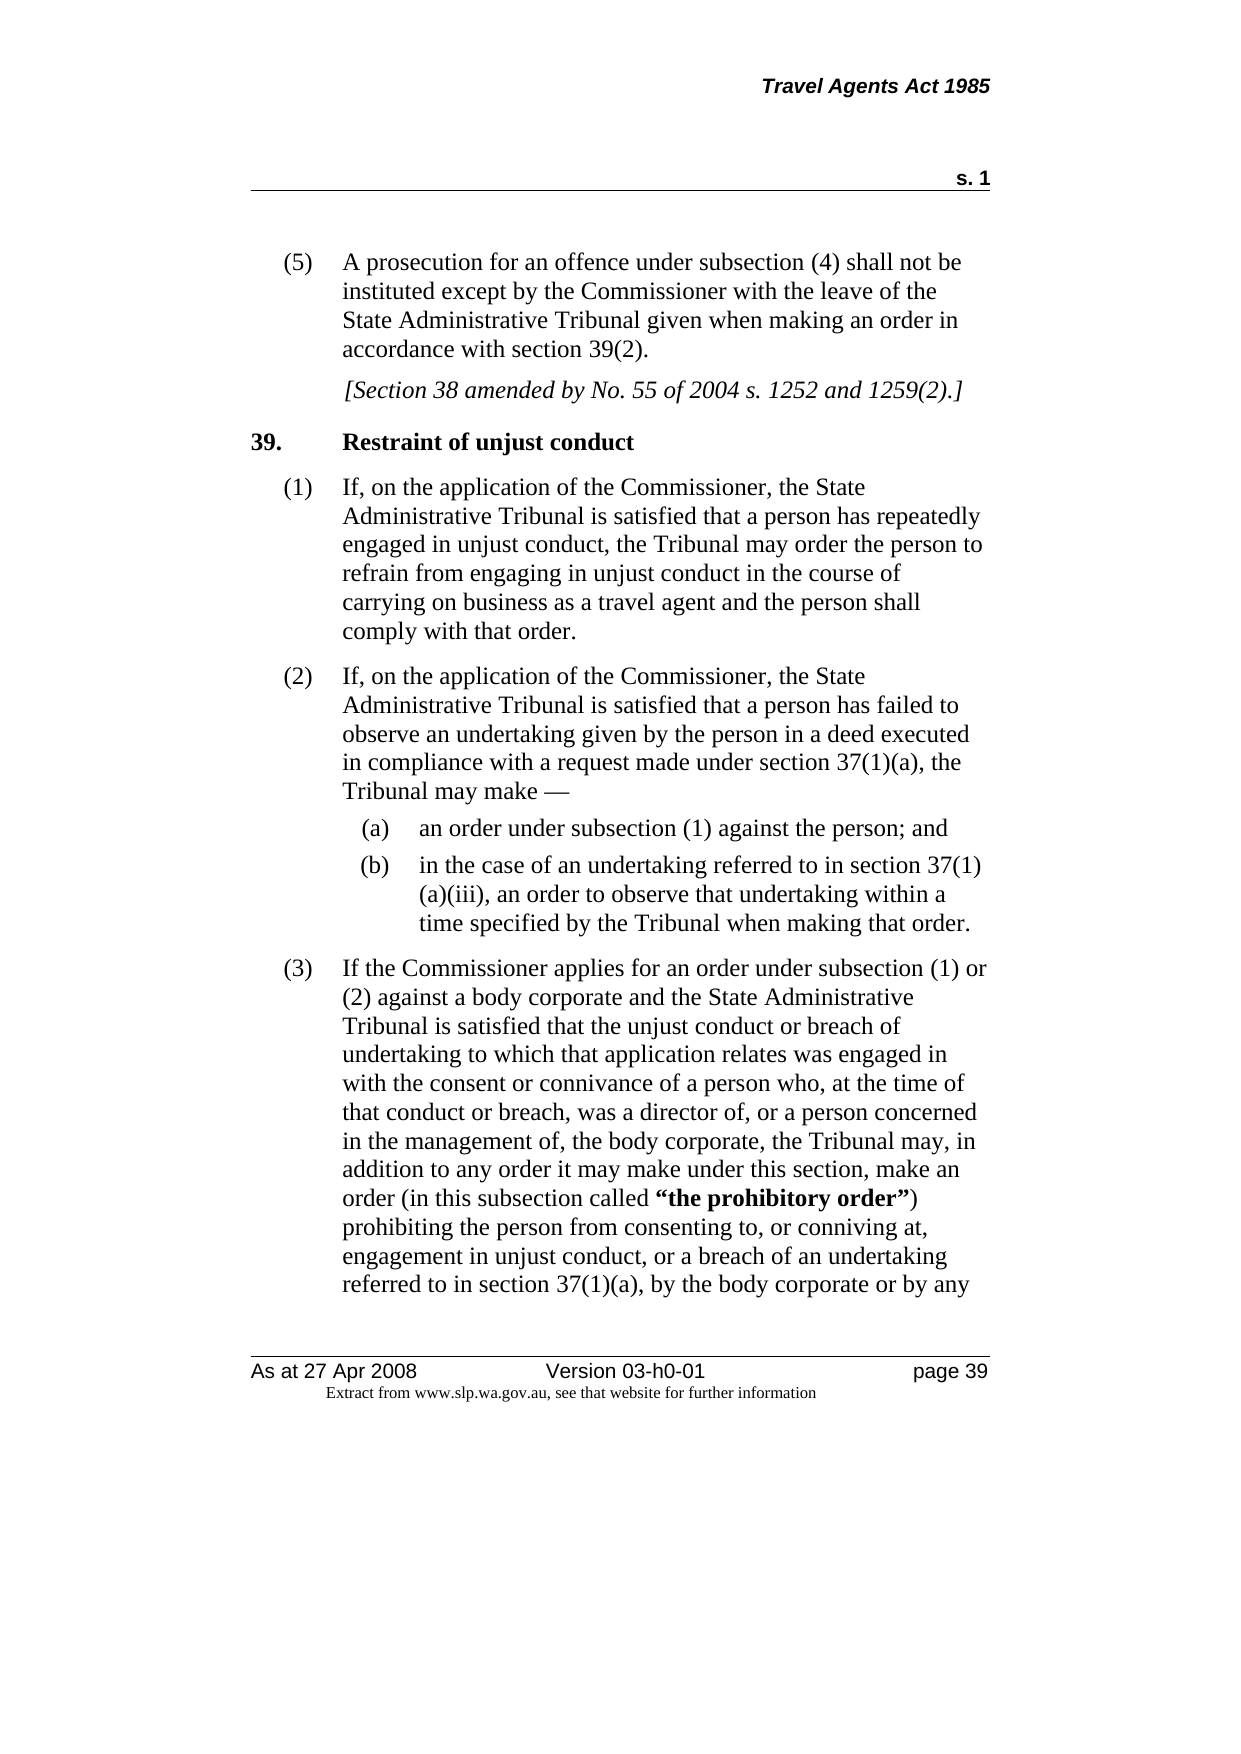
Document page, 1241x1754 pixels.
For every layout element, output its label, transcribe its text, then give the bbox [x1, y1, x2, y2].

subtitle 39. Restraint of unjust conduct [251, 427, 990, 455]
text (5) A prosecution for an offence under subsection (4) shall not be instituted except by the Commissioner with the leave of the State Administrative Tribunal given when making an order in accordance with section 39(2). [251, 247, 990, 362]
text [Section 38 amended by No. 55 of 2004 s. 1252 and 1259(2).] [251, 375, 990, 404]
text (1) If, on the application of the Commissioner, the State Administrative Tribunal is satisfied that a person has repeatedly engaged in unjust conduct, the Tribunal may order the person to refrain from engaging in unjust conduct in the course of carrying on business as a travel agent and the person shall comply with that order. [251, 472, 990, 644]
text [251, 953, 990, 1298]
text (a) an order under subsection (1) against the person; and [251, 813, 990, 842]
text (2) If, on the application of the Commissioner, the State Administrative Tribunal is satisfied that a person has failed to observe an undertaking given by the person in a deed executed in compliance with a request made under section 37(1)(a), the Tribunal may make — [251, 661, 990, 805]
text (b) in the case of an undertaking referred to in section 37(1)(a)(iii), an order to observe that undertaking within a time specified by the Tribunal when making that order. [251, 850, 990, 937]
